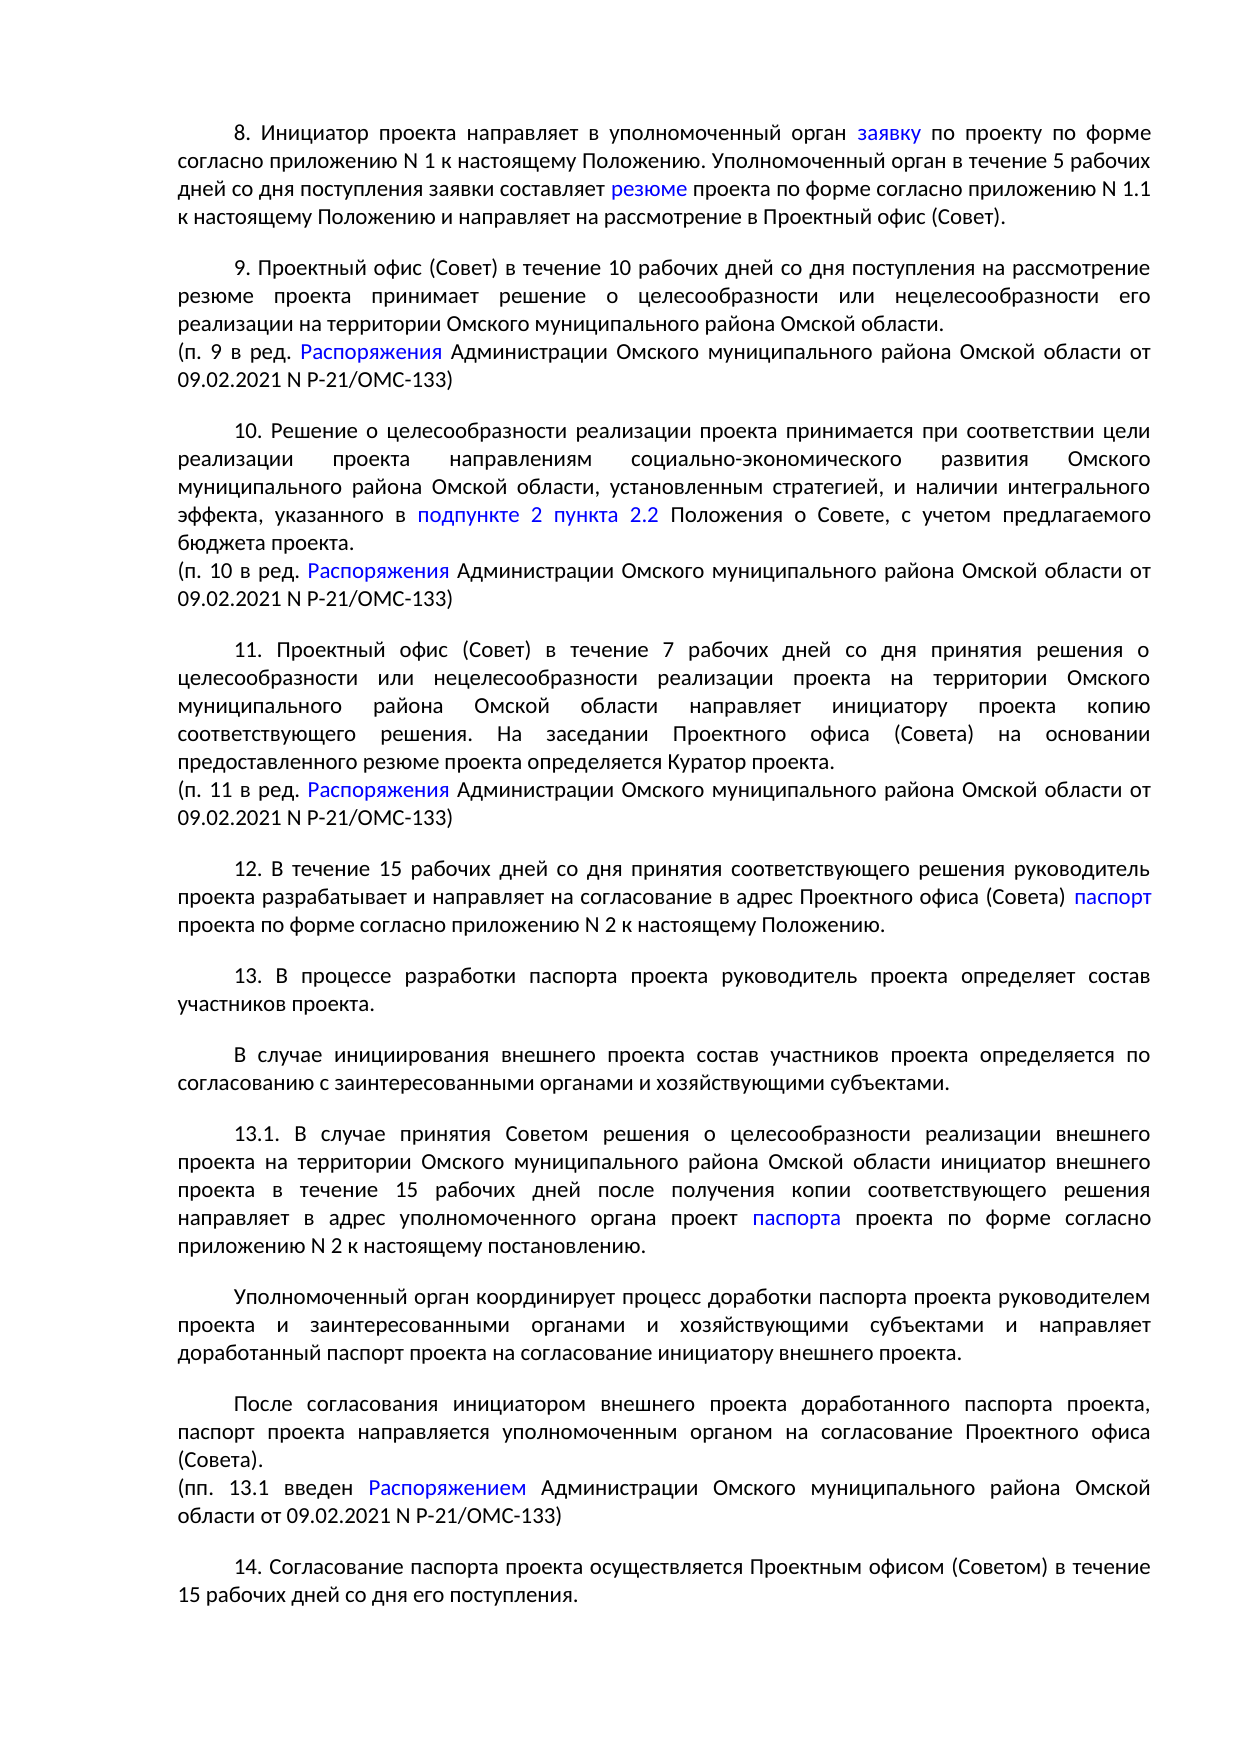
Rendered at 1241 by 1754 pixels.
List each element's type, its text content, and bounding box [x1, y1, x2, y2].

text 9. Проектный офис (Совет) в течение 10 рабочих дней со дня поступления на рассмотрение резюме проекта принимает решение о целесообразности или нецелесообразности его реализации на территории Омского муниципального района Омской области. [177, 253, 1152, 337]
text В случае инициирования внешнего проекта состав участников проекта определяется по согласованию с заинтересованными органами и хозяйствующими субъектами. [177, 1040, 1152, 1096]
text (п. 11 в ред. Распоряжения Администрации Омского муниципального района Омской области от 09.02.2021 N Р-21/ОМС-133) [177, 775, 1152, 831]
text 12. В течение 15 рабочих дней со дня принятия соответствующего решения руководитель проекта разрабатывает и направляет на согласование в адрес Проектного офиса (Совета) паспорт проекта по форме согласно приложению N 2 к настоящему Положению. [177, 854, 1152, 938]
text После согласования инициатором внешнего проекта доработанного паспорта проекта, паспорт проекта направляется уполномоченным органом на согласование Проектного офиса (Совета). [177, 1389, 1152, 1473]
text 13. В процессе разработки паспорта проекта руководитель проекта определяет состав участников проекта. [177, 961, 1152, 1017]
text 13.1. В случае принятия Советом решения о целесообразности реализации внешнего проекта на территории Омского муниципального района Омской области инициатор внешнего проекта в течение 15 рабочих дней после получения копии соответствующего решения направляет в адрес уполномоченного органа проект паспорта проекта по форме согласно приложению N 2 к настоящему постановлению. [177, 1119, 1152, 1259]
text (п. 10 в ред. Распоряжения Администрации Омского муниципального района Омской области от 09.02.2021 N Р-21/ОМС-133) [177, 556, 1152, 612]
text 8. Инициатор проекта направляет в уполномоченный орган заявку по проекту по форме согласно приложению N 1 к настоящему Положению. Уполномоченный орган в течение 5 рабочих дней со дня поступления заявки составляет резюме проекта по форме согласно приложению N 1.1 к настоящему Положению и направляет на рассмотрение в Проектный офис (Совет). [177, 118, 1152, 230]
text 11. Проектный офис (Совет) в течение 7 рабочих дней со дня принятия решения о целесообразности или нецелесообразности реализации проекта на территории Омского муниципального района Омской области направляет инициатору проекта копию соответствующего решения. На заседании Проектного офиса (Совета) на основании предоставленного резюме проекта определяется Куратор проекта. [177, 635, 1152, 775]
text (пп. 13.1 введен Распоряжением Администрации Омского муниципального района Омской области от 09.02.2021 N Р-21/ОМС-133) [177, 1473, 1152, 1529]
text (п. 9 в ред. Распоряжения Администрации Омского муниципального района Омской области от 09.02.2021 N Р-21/ОМС-133) [177, 337, 1152, 393]
text 14. Согласование паспорта проекта осуществляется Проектным офисом (Советом) в течение 15 рабочих дней со дня его поступления. [177, 1552, 1152, 1608]
text Уполномоченный орган координирует процесс доработки паспорта проекта руководителем проекта и заинтересованными органами и хозяйствующими субъектами и направляет доработанный паспорт проекта на согласование инициатору внешнего проекта. [177, 1282, 1152, 1366]
text 10. Решение о целесообразности реализации проекта принимается при соответствии цели реализации проекта направлениям социально-экономического развития Омского муниципального района Омской области, установленным стратегией, и наличии интегрального эффекта, указанного в подпункте 2 пункта 2.2 Положения о Совете, с учетом предлагаемого бюджета проекта. [177, 416, 1152, 556]
